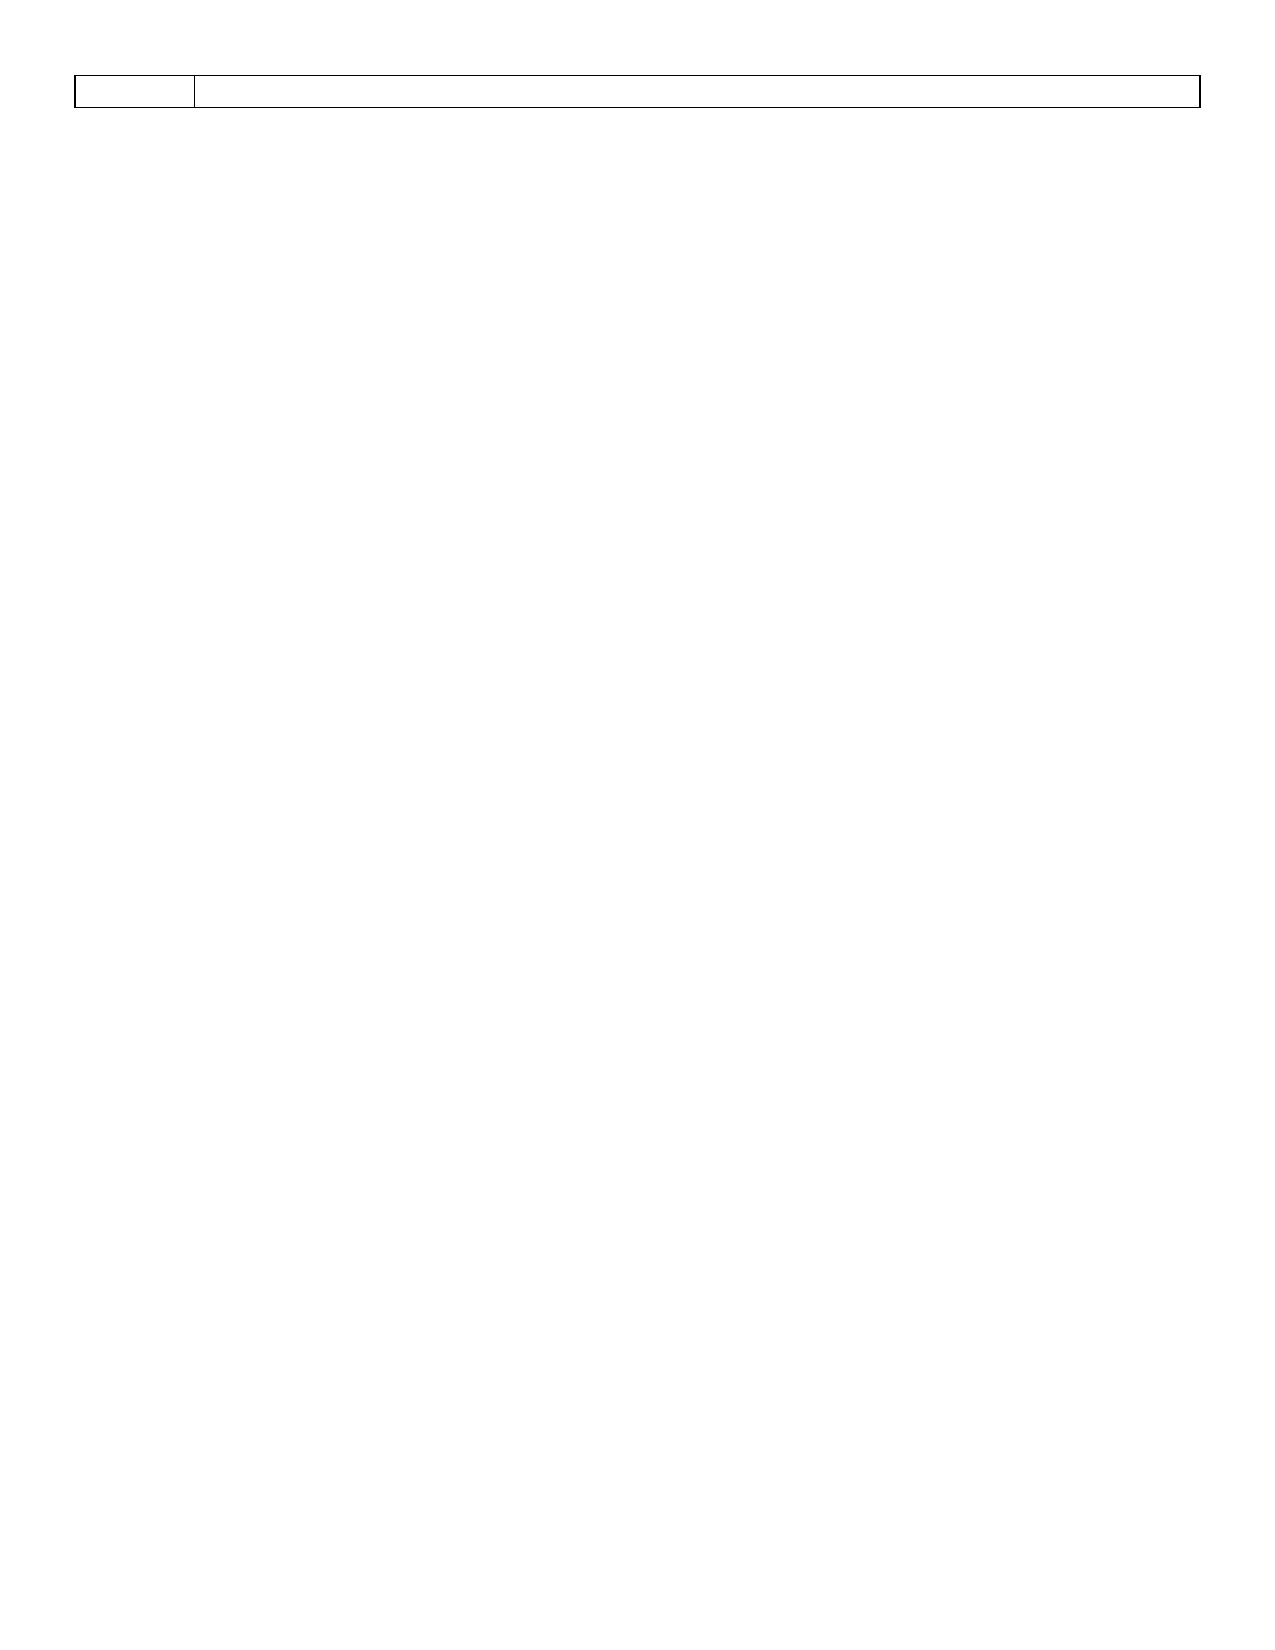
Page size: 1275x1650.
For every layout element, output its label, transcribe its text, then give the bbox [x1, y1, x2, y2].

table_cell 2:30 PM [76, 76, 194, 107]
table_cell Adjourn [195, 76, 1199, 107]
